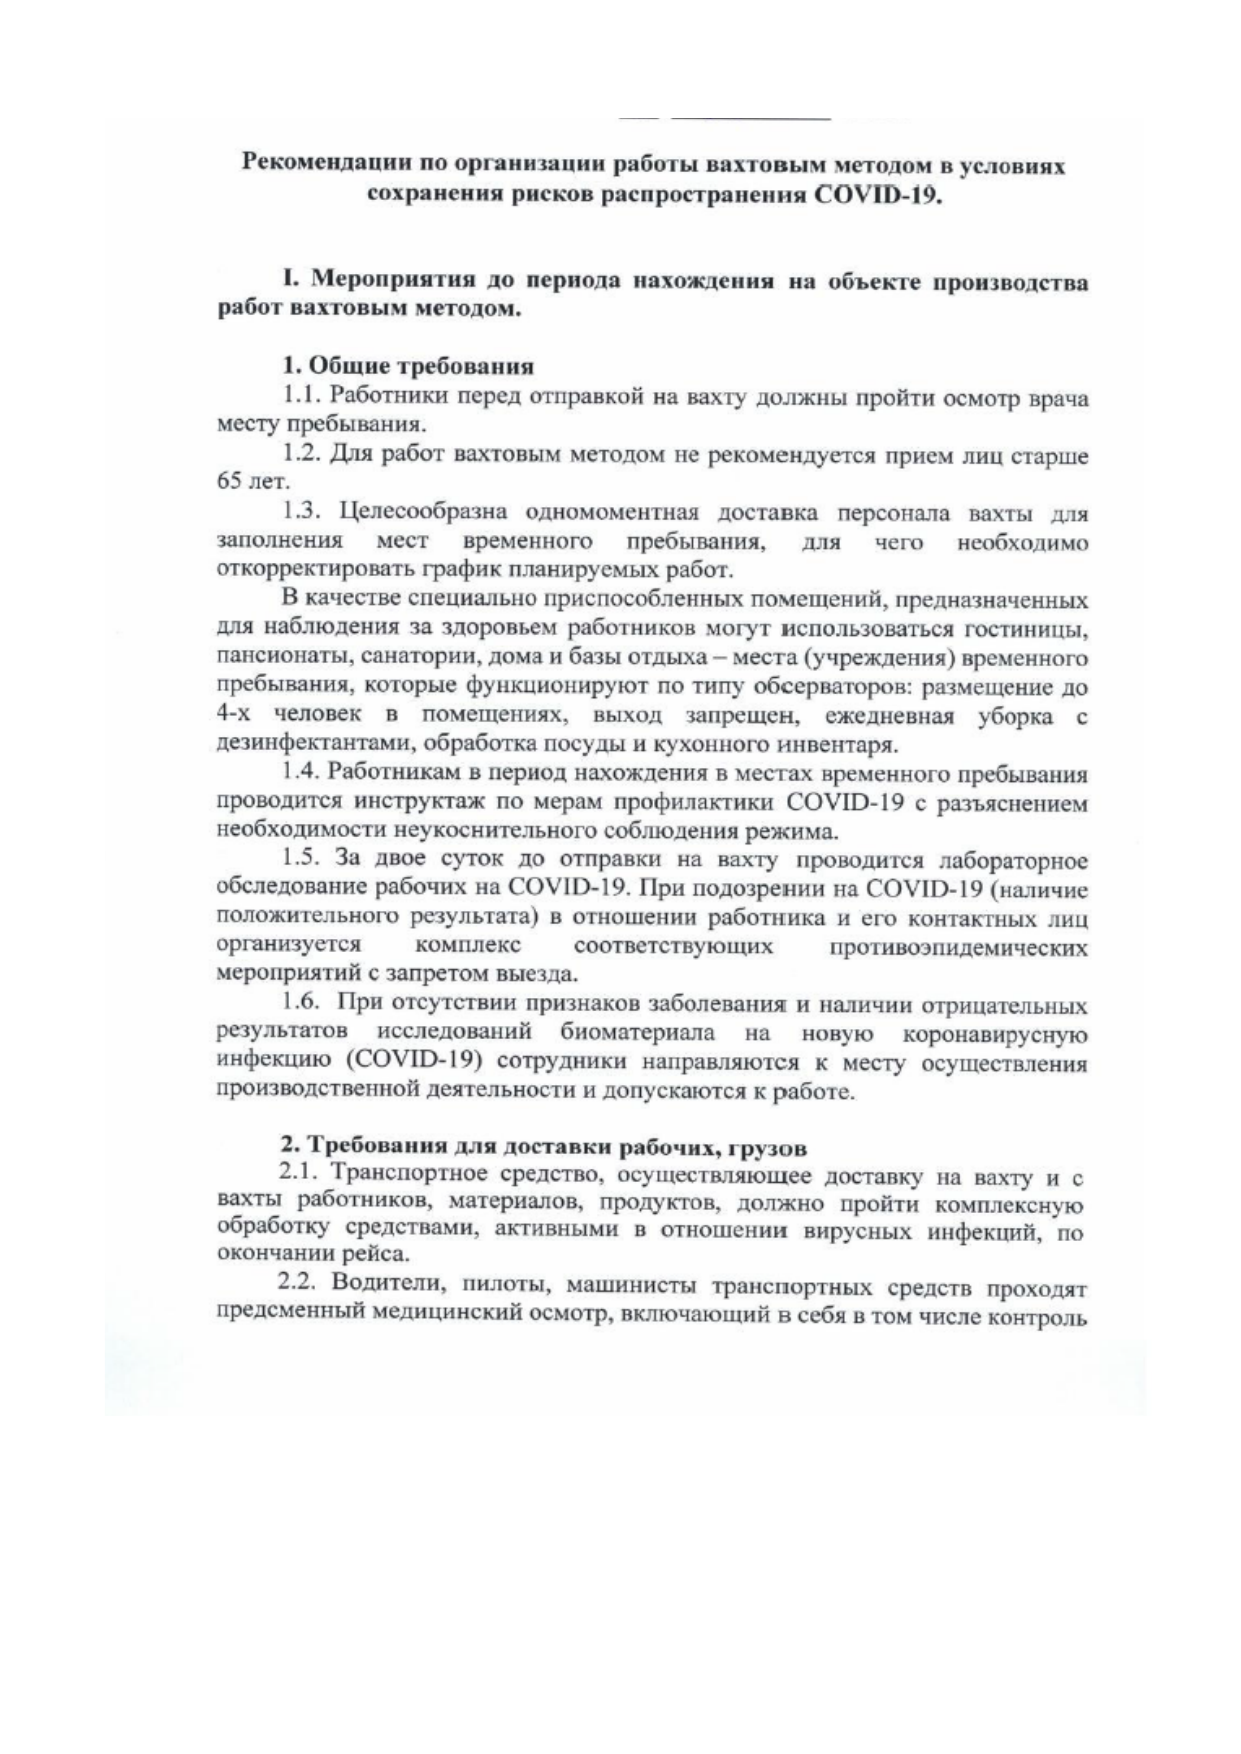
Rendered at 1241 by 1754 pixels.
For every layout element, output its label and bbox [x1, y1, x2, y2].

picture [104, 118, 1152, 1416]
